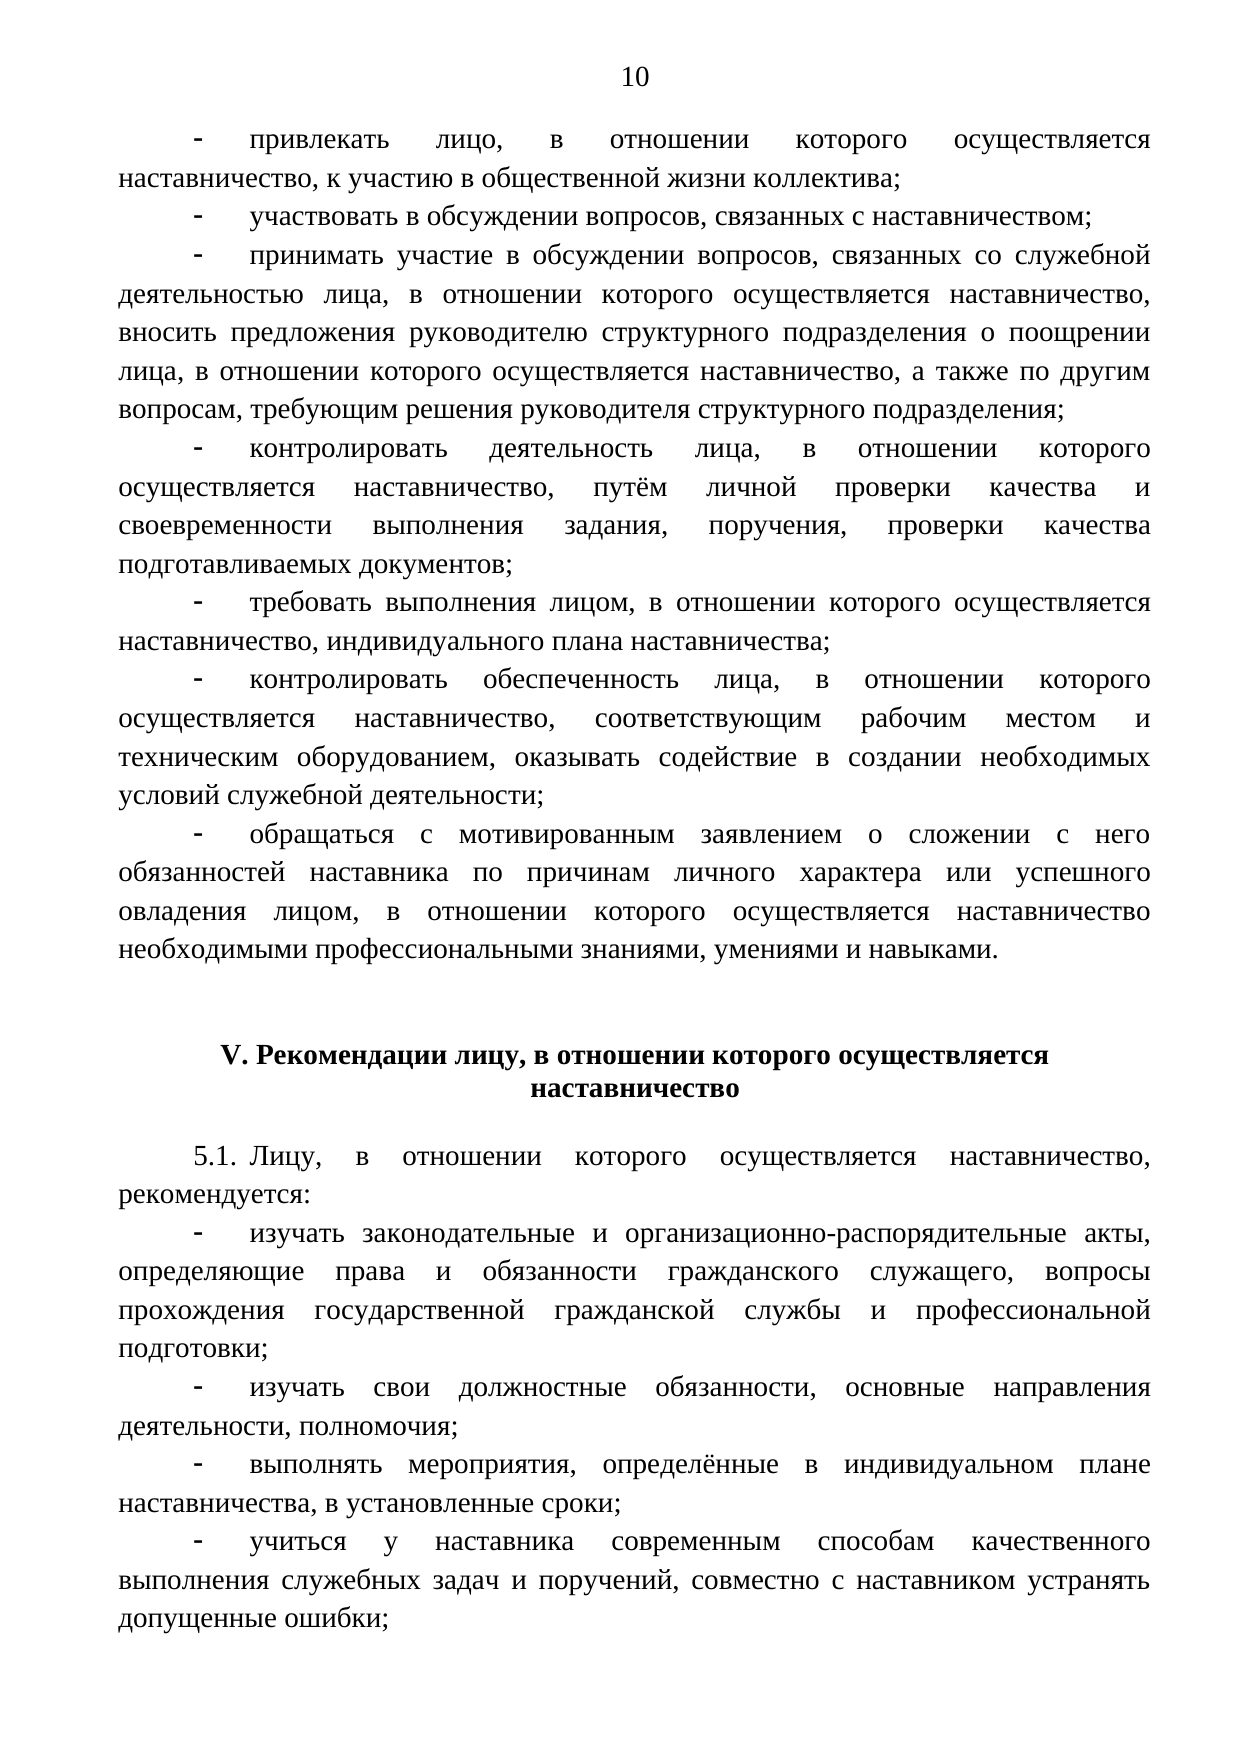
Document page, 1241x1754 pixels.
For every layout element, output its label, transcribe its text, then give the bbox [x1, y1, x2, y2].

list изучать законодательные и организационно-распорядительные акты, определяющие права и обязанности гражданского служащего, вопросы прохождения государственной гражданской службы и профессиональной подготовки; [118, 1215, 1152, 1364]
list выполнять мероприятия, определённые в индивидуальном плане наставничества, в установленные сроки; [118, 1446, 1152, 1518]
list требовать выполнения лицом, в отношении которого осуществляется наставничество, индивидуального плана наставничества; [118, 584, 1152, 656]
list привлекать лицо, в отношении которого осуществляется наставничество, к участию в общественной жизни коллектива; [118, 121, 1152, 193]
list учиться у наставника современным способам качественного выполнения служебных задач и поручений, совместно с наставником устранять допущенные ошибки; [118, 1523, 1152, 1634]
text V. Рекомендации лицу, в отношении которого осуществляется наставничество [118, 1037, 1152, 1104]
list контролировать деятельность лица, в отношении которого осуществляется наставничество, путём личной проверки качества и своевременности выполнения задания, поручения, проверки качества подготавливаемых документов; [118, 430, 1152, 579]
list участвовать в обсуждении вопросов, связанных с наставничеством; [118, 198, 1152, 232]
list Лицу, в отношении которого осуществляется наставничество, рекомендуется: [118, 1138, 1152, 1210]
list обращаться с мотивированным заявлением о сложении с него обязанностей наставника по причинам личного характера или успешного овладения лицом, в отношении которого осуществляется наставничество необходимыми профессиональными знаниями, умениями и навыками. [118, 816, 1152, 965]
list изучать свои должностные обязанности, основные направления деятельности, полномочия; [118, 1369, 1152, 1441]
list контролировать обеспеченность лица, в отношении которого осуществляется наставничество, соответствующим рабочим местом и техническим оборудованием, оказывать содействие в создании необходимых условий служебной деятельности; [118, 661, 1152, 811]
list принимать участие в обсуждении вопросов, связанных со служебной деятельностью лица, в отношении которого осуществляется наставничество, вносить предложения руководителю структурного подразделения о поощрении лица, в отношении которого осуществляется наставничество, а также по другим вопросам, требующим решения руководителя структурного подразделения; [118, 237, 1152, 425]
